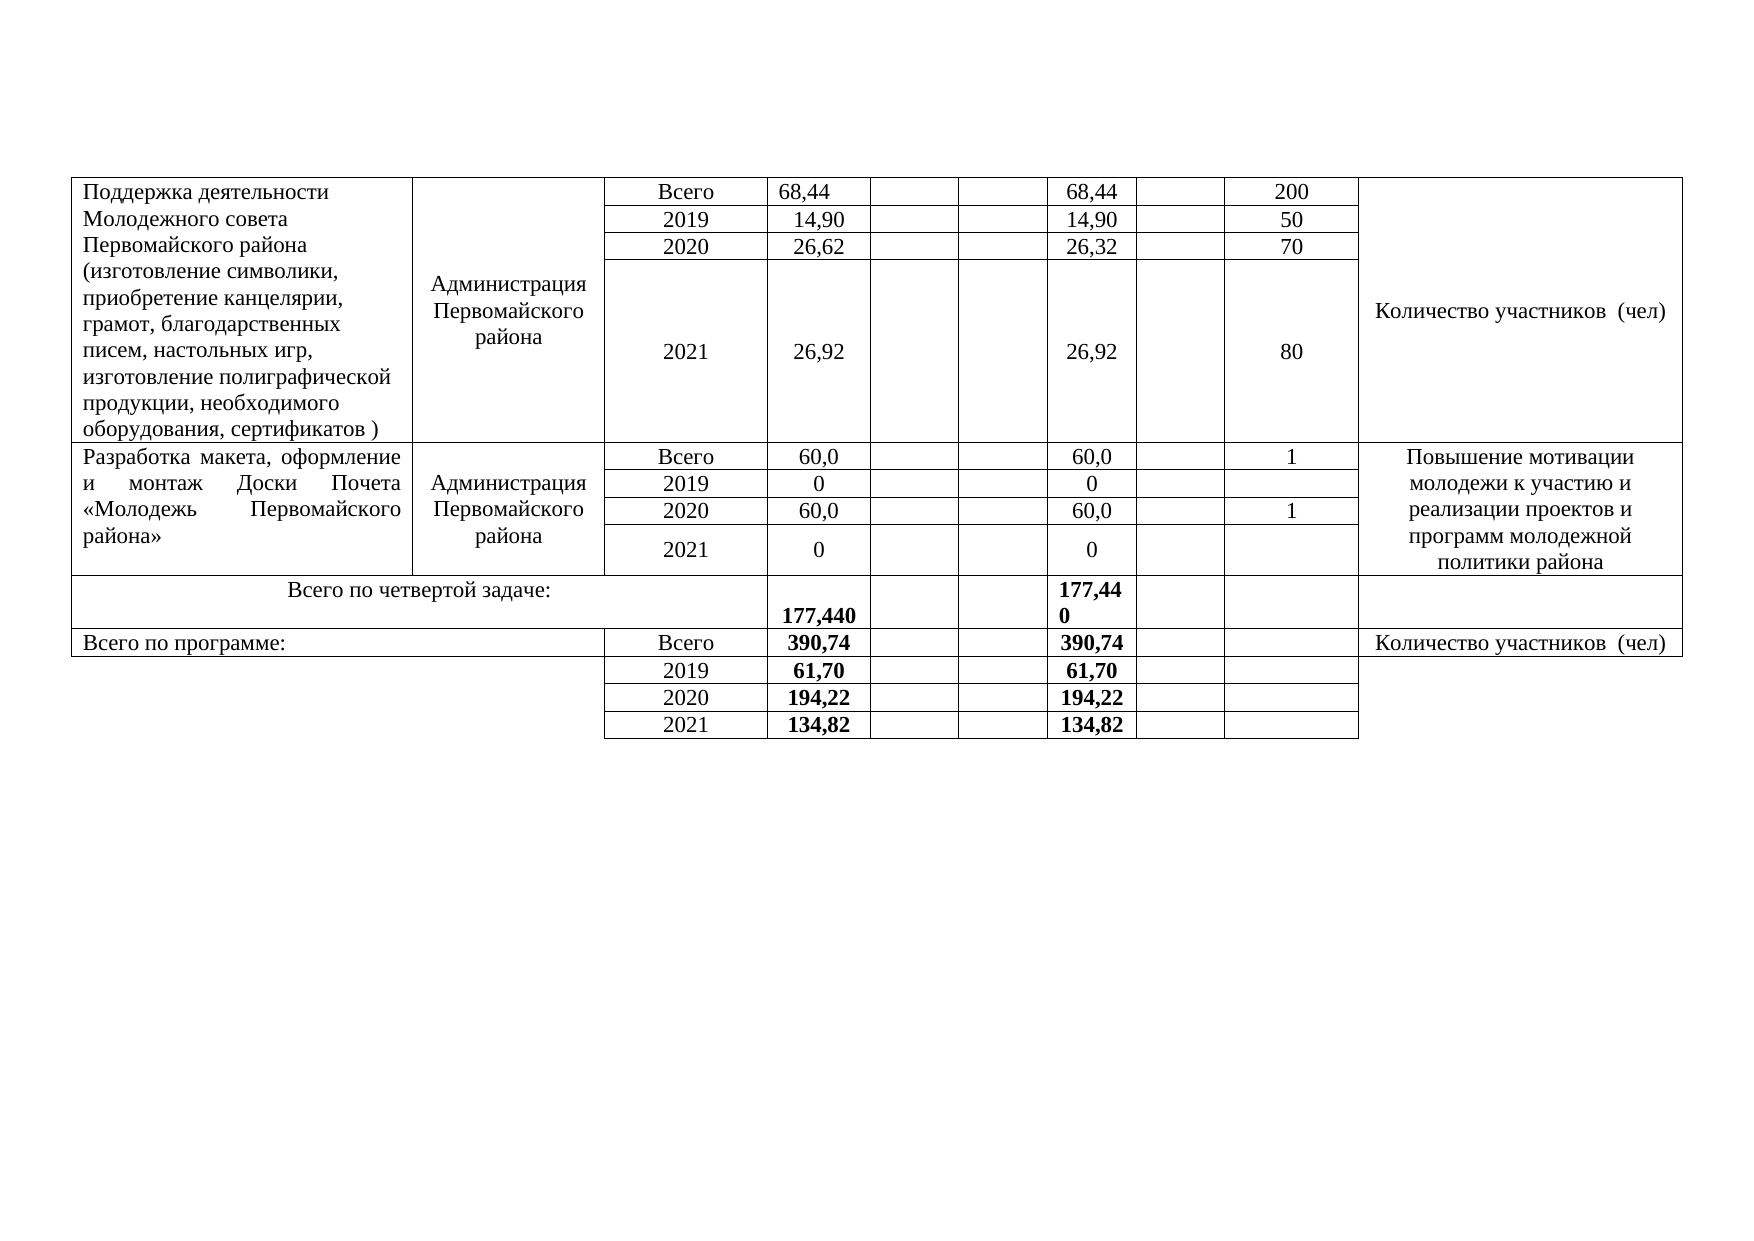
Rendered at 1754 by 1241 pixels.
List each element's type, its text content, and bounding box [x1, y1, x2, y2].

table_cell 61,70 [768, 657, 870, 683]
table_cell Количество участников (чел) [1359, 629, 1682, 656]
table_cell [1137, 576, 1224, 628]
table_cell [1225, 525, 1358, 574]
table_cell 60,0 [768, 443, 870, 469]
table_cell 0 [768, 470, 870, 497]
table_cell [871, 712, 958, 738]
table_cell [959, 260, 1047, 442]
table_cell Всего [605, 443, 767, 469]
table_cell Всего по четвертой задаче: [72, 576, 767, 628]
table_cell [1137, 657, 1224, 683]
table_cell 1 [1225, 443, 1358, 469]
table_cell 194,22 [1048, 684, 1136, 711]
table_cell 0 [1048, 525, 1136, 574]
table_cell 26,62 [768, 233, 870, 259]
table_cell 2021 [605, 525, 767, 574]
table_cell [959, 470, 1047, 497]
table_cell 2021 [605, 712, 767, 738]
table_cell [871, 525, 958, 574]
table_cell 1 [1225, 498, 1358, 524]
table_cell [959, 684, 1047, 711]
table_cell 26,32 [1048, 233, 1136, 259]
table_cell [871, 470, 958, 497]
table_cell [871, 206, 958, 232]
table_cell 50 [1225, 206, 1358, 232]
table_cell Поддержка деятельности Молодежного совета Первомайского района (изготовление символики, приобретение канцелярии, грамот, благодарственных писем, настольных игр, изготовление полиграфической продукции, необходимого оборудования, сертификатов ) [72, 178, 412, 442]
table_cell 2020 [605, 684, 767, 711]
table_cell [1137, 525, 1224, 574]
table_cell [871, 443, 958, 469]
table_cell [871, 178, 958, 204]
table_cell [959, 206, 1047, 232]
table_cell 390,74 [768, 629, 870, 656]
table_cell [1225, 576, 1358, 628]
table_cell [1137, 712, 1224, 738]
table_cell 2020 [605, 233, 767, 259]
table_cell [871, 260, 958, 442]
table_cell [413, 178, 604, 442]
table_cell [1225, 684, 1358, 711]
table_cell 2019 [605, 657, 767, 683]
table_cell [959, 576, 1047, 628]
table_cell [1359, 178, 1682, 442]
table_cell [871, 629, 958, 656]
table_cell 61,70 [1048, 657, 1136, 683]
table_cell Всего по программе: [72, 629, 604, 656]
table_cell [959, 178, 1047, 204]
table_cell 60,0 [768, 498, 870, 524]
table_cell [959, 233, 1047, 259]
table_cell [1137, 498, 1224, 524]
table_cell 134,82 [768, 712, 870, 738]
table_cell [1225, 712, 1358, 738]
table_cell [871, 657, 958, 683]
table_cell [1137, 233, 1224, 259]
table_cell 2019 [605, 470, 767, 497]
table_cell [959, 712, 1047, 738]
table_cell [871, 576, 958, 628]
table_cell 60,0 [1048, 498, 1136, 524]
table_cell Повышение мотивации молодежи к участию и реализации проектов и программ молодежной политики района [1359, 443, 1682, 574]
table_cell 177,440 [1048, 576, 1136, 628]
table_cell [1137, 178, 1224, 204]
table_cell 26,92 [1048, 260, 1136, 442]
table_cell [871, 498, 958, 524]
table_cell [871, 233, 958, 259]
table_cell 2021 [605, 260, 767, 442]
table_cell 14,90 [1048, 206, 1136, 232]
table_cell Администрация Первомайского района [413, 443, 604, 574]
table_cell 26,92 [768, 260, 870, 442]
table_cell [1359, 576, 1682, 628]
table_cell 60,0 [1048, 443, 1136, 469]
table_cell 177,440 [768, 576, 870, 628]
table_cell [1225, 657, 1358, 683]
table_cell [959, 629, 1047, 656]
table_cell Всего [605, 178, 767, 204]
table_cell [1137, 684, 1224, 711]
table_cell 70 [1225, 233, 1358, 259]
table_cell [959, 498, 1047, 524]
table_cell 2019 [605, 206, 767, 232]
table_cell [1137, 470, 1224, 497]
table_cell 2020 [605, 498, 767, 524]
table_cell [959, 443, 1047, 469]
table_cell 68,44 [768, 178, 870, 204]
table_cell 0 [1048, 470, 1136, 497]
table_cell 80 [1225, 260, 1358, 442]
table_cell 14,90 [768, 206, 870, 232]
table_cell Разработка макета, оформление и монтаж Доски Почета «Молодежь Первомайского района» [72, 443, 412, 574]
table_cell [871, 684, 958, 711]
table_cell [959, 525, 1047, 574]
table_cell 68,44 [1048, 178, 1136, 204]
table_cell [1137, 443, 1224, 469]
table_cell 134,82 [1048, 712, 1136, 738]
table_cell 200 [1225, 178, 1358, 204]
table_cell [1137, 206, 1224, 232]
table_cell [1225, 629, 1358, 656]
table_cell Всего [605, 629, 767, 656]
table_cell [959, 657, 1047, 683]
table_cell 390,74 [1048, 629, 1136, 656]
table_cell 0 [768, 525, 870, 574]
table_cell [1137, 260, 1224, 442]
table_cell [1225, 470, 1358, 497]
table_cell [1137, 629, 1224, 656]
table_cell 194,22 [768, 684, 870, 711]
